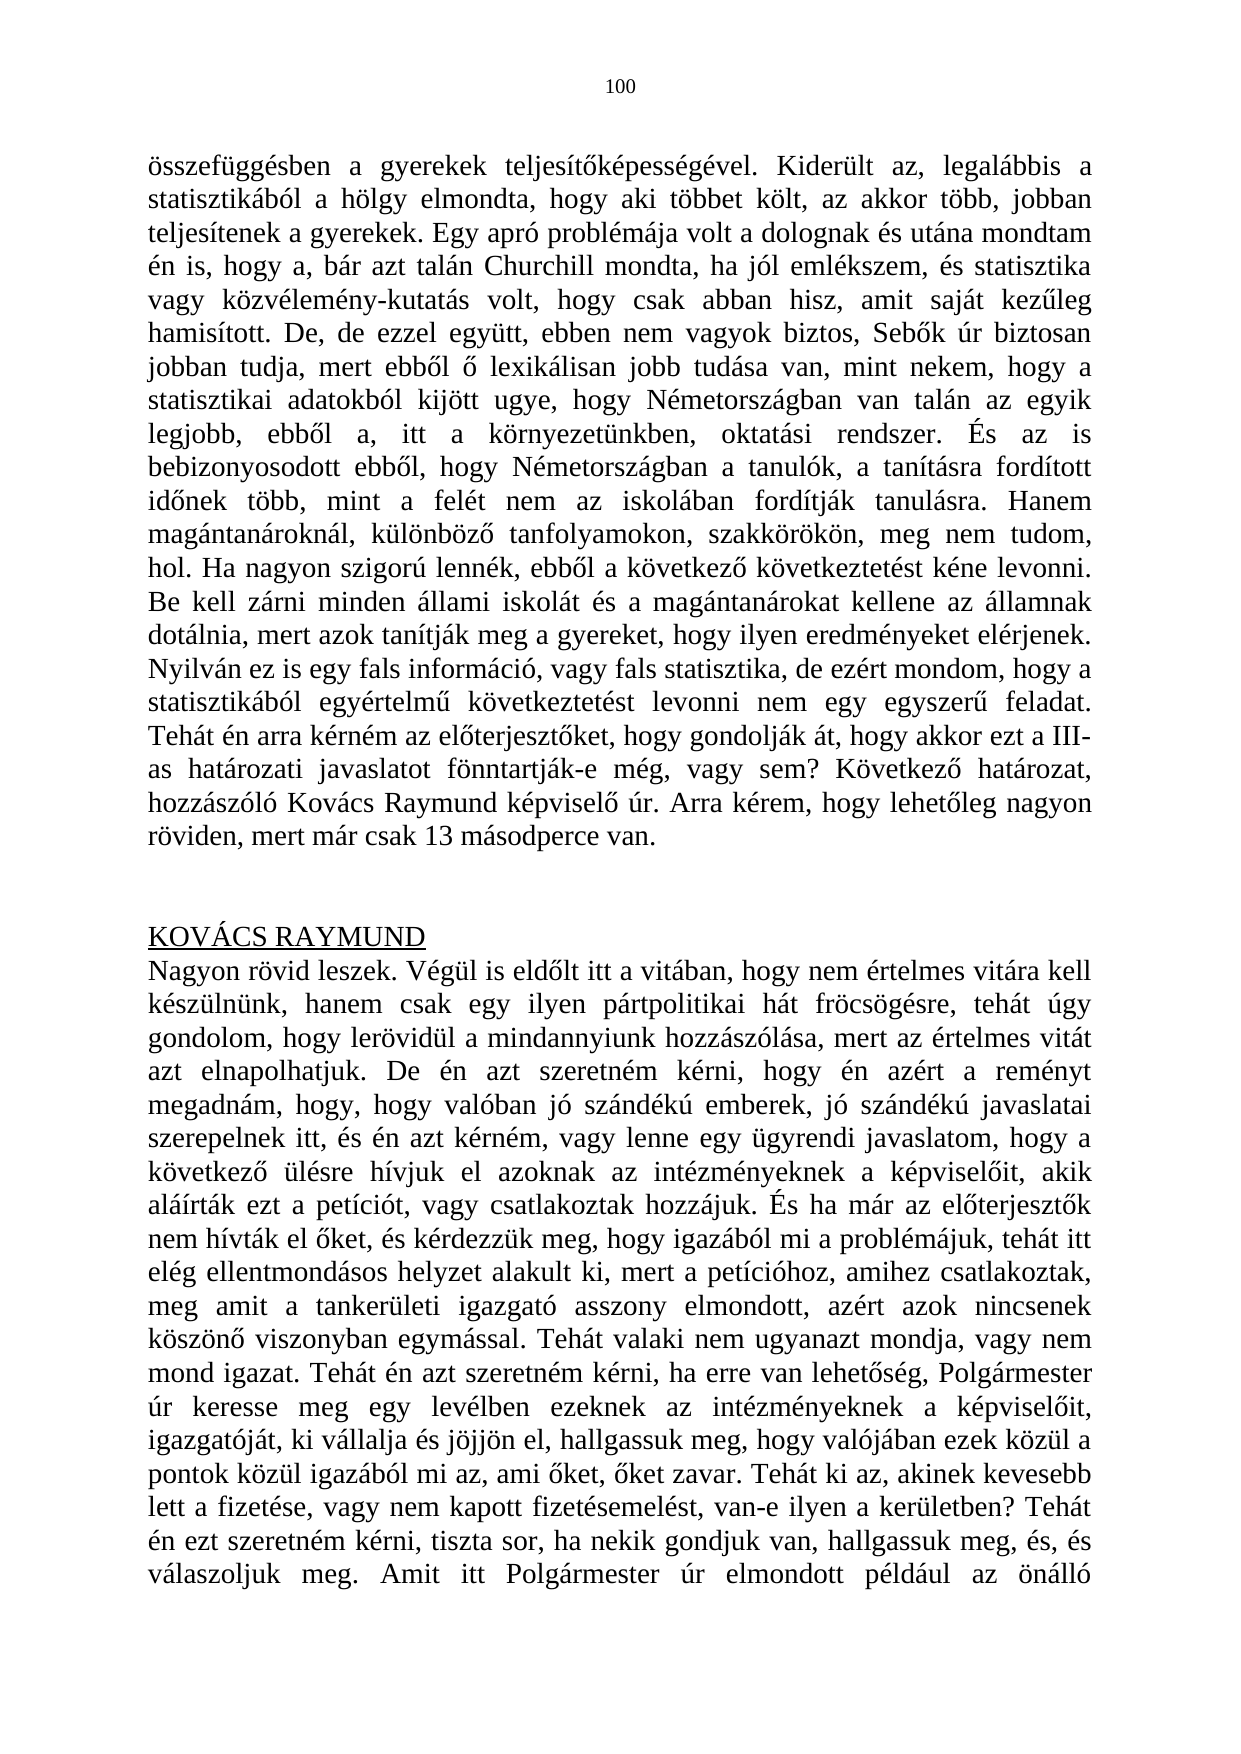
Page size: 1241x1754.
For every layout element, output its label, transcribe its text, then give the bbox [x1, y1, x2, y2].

text KOVÁCS RAYMUND [148, 919, 1093, 953]
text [148, 953, 1093, 1590]
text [148, 148, 1093, 852]
